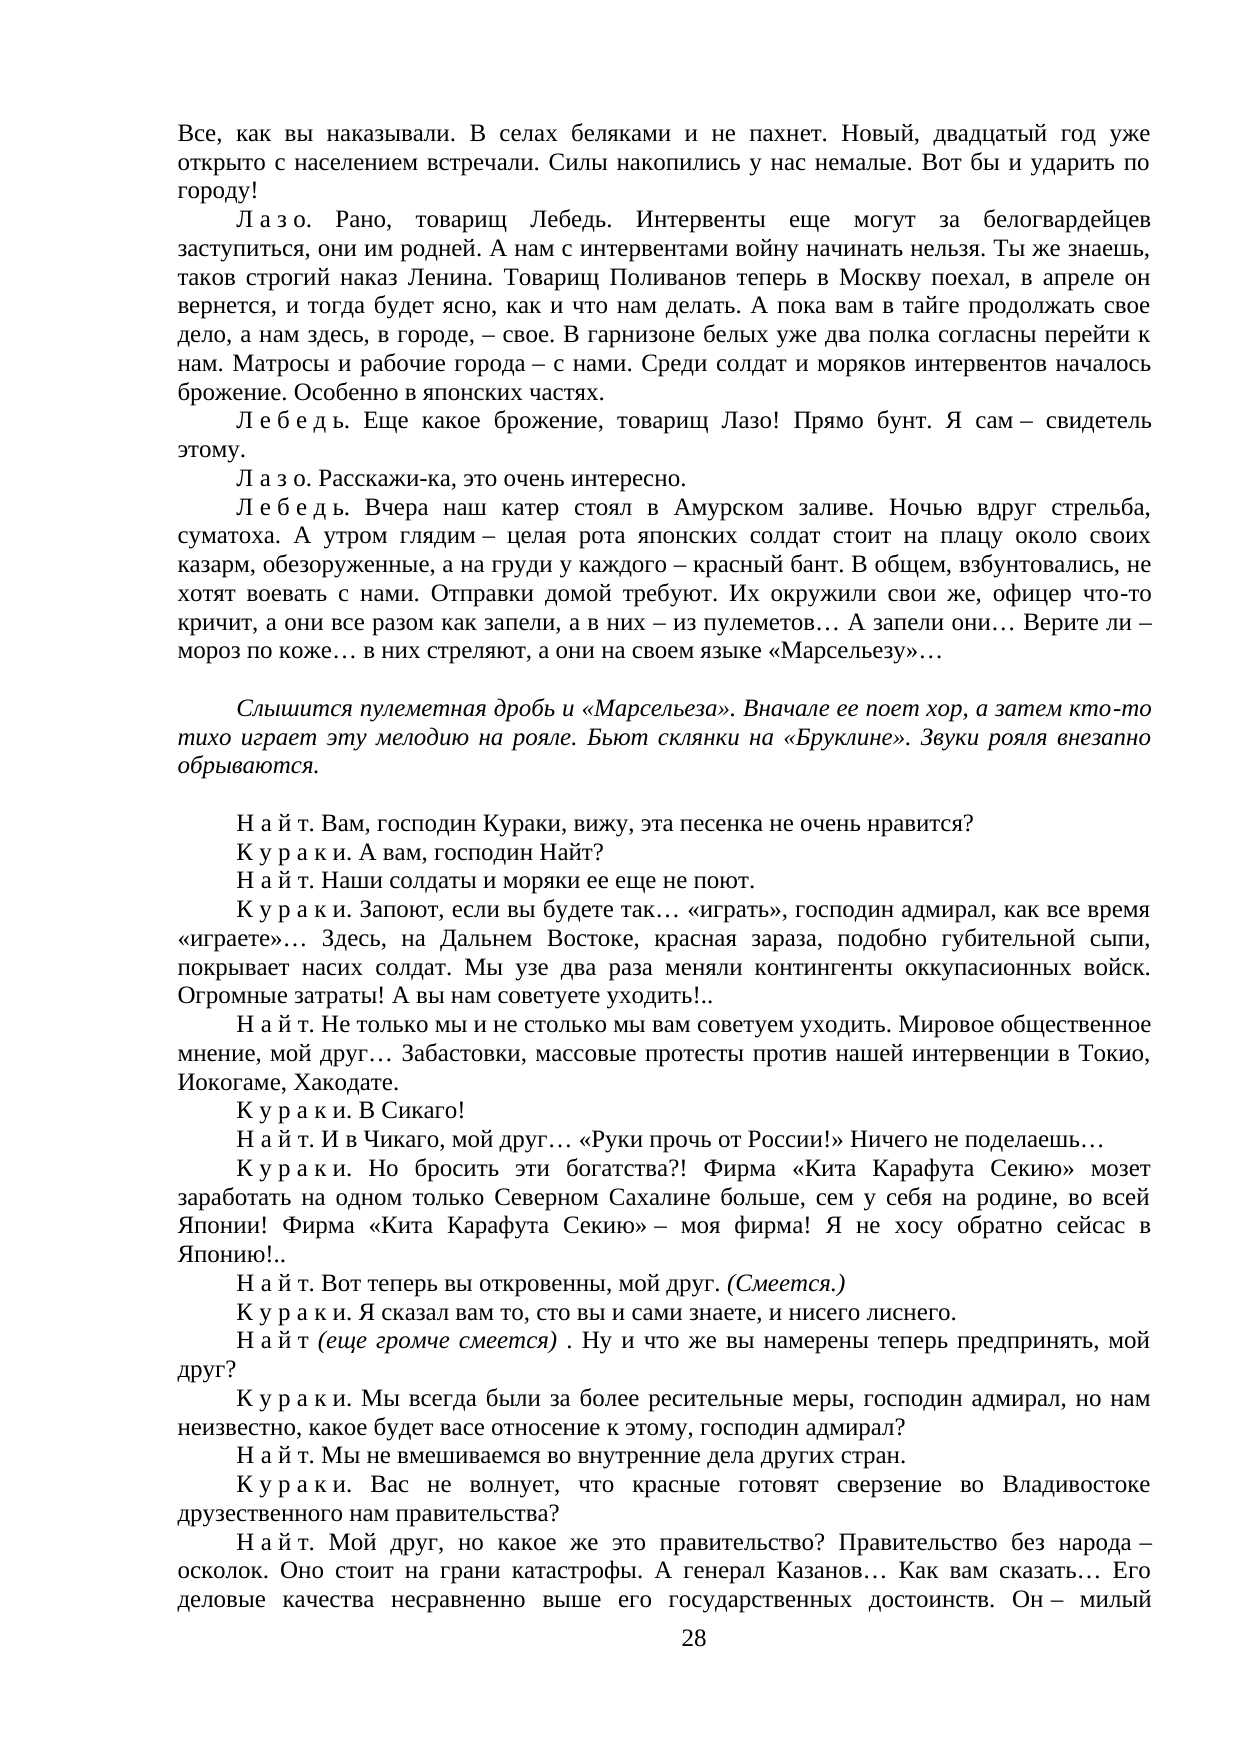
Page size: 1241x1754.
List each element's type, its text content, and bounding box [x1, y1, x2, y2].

text Л а з о. Рано, товарищ Лебедь. Интервенты еще могут за белогвардейцев заступиться, они им родней. А нам с интервентами войну начинать нельзя. Ты же знаешь, таков строгий наказ Ленина. Товарищ Поливанов теперь в Москву поехал, в апреле он вернется, и тогда будет ясно, как и что нам делать. А пока вам в тайге продолжать свое дело, а нам здесь, в городе, – свое. В гарнизоне белых уже два полка согласны перейти к нам. Матросы и рабочие города – с нами. Среди солдат и моряков интервентов началось брожение. Особенно в японских частях. [177, 204, 1152, 406]
text Л е б е д ь. Вчера наш катер стоял в Амурском заливе. Ночью вдруг стрельба, суматоха. А утром глядим – целая рота японских солдат стоит на плацу около своих казарм, обезоруженные, а на груди у каждого – красный бант. В общем, взбунтовались, не хотят воевать с нами. Отправки домой требуют. Их окружили свои же, офицер что-то кричит, а они все разом как запели, а в них – из пулеметов… А запели они… Верите ли – мороз по коже… в них стреляют, а они на своем языке «Марсельезу»… [177, 492, 1152, 664]
text Л е б е д ь. Еще какое брожение, товарищ Лазо! Прямо бунт. Я сам – свидетель этому. [177, 406, 1152, 463]
text Слышится пулеметная дробь и «Марсельеза». Вначале ее поет хор, а затем кто-то тихо играет эту мелодию на рояле. Бьют склянки на «Бруклине». Звуки рояля внезапно обрываются. [177, 693, 1152, 779]
text К у р а к и. Но бросить эти богатства?! Фирма «Кита Карафута Секию» мозет заработать на одном только Северном Сахалине больше, сем у себя на родине, во всей Японии! Фирма «Кита Карафута Секию» – моя фирма! Я не хосу обратно сейсас в Японию!.. [177, 1153, 1152, 1268]
text К у р а к и. Запоют, если вы будете так… «играть», господин адмирал, как все время «играете»… Здесь, на Дальнем Востоке, красная зараза, подобно губительной сыпи, покрывает насих солдат. Мы узе два раза меняли контингенты оккупасионных войск. Огромные затраты! А вы нам советуете уходить!.. [177, 894, 1152, 1009]
text К у р а к и. В Сикаго! [177, 1096, 1152, 1124]
text Н а й т. Наши солдаты и моряки ее еще не поют. [177, 866, 1152, 894]
text Л а з о. Расскажи-ка, это очень интересно. [177, 463, 1152, 492]
text Н а й т. Вам, господин Кураки, вижу, эта песенка не очень нравится? [177, 808, 1152, 837]
text Н а й т. Не только мы и не столько мы вам советуем уходить. Мировое общественное мнение, мой друг… Забастовки, массовые протесты против нашей интервенции в Токио, Иокогаме, Хакодате. [177, 1009, 1152, 1096]
text Н а й т. Вот теперь вы откровенны, мой друг. (Смеется.) [177, 1268, 1152, 1297]
text К у р а к и. А вам, господин Найт? [177, 837, 1152, 866]
text К у р а к и. Мы всегда были за более ресительные меры, господин адмирал, но нам неизвестно, какое будет васе относение к этому, господин адмирал? [177, 1383, 1152, 1441]
text Н а й т (еще громче смеется) . Ну и что же вы намерены теперь предпринять, мой друг? [177, 1326, 1152, 1383]
text К у р а к и. Вас не волнует, что красные готовят сверзение во Владивостоке друзественного нам правительства? [177, 1469, 1152, 1527]
text Н а й т. Мы не вмешиваемся во внутренние дела других стран. [177, 1441, 1152, 1469]
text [177, 1527, 1152, 1613]
text К у р а к и. Я сказал вам то, сто вы и сами знаете, и нисего лиснего. [177, 1297, 1152, 1326]
text Н а й т. И в Чикаго, мой друг… «Руки прочь от России!» Ничего не поделаешь… [177, 1124, 1152, 1153]
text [177, 118, 1152, 204]
